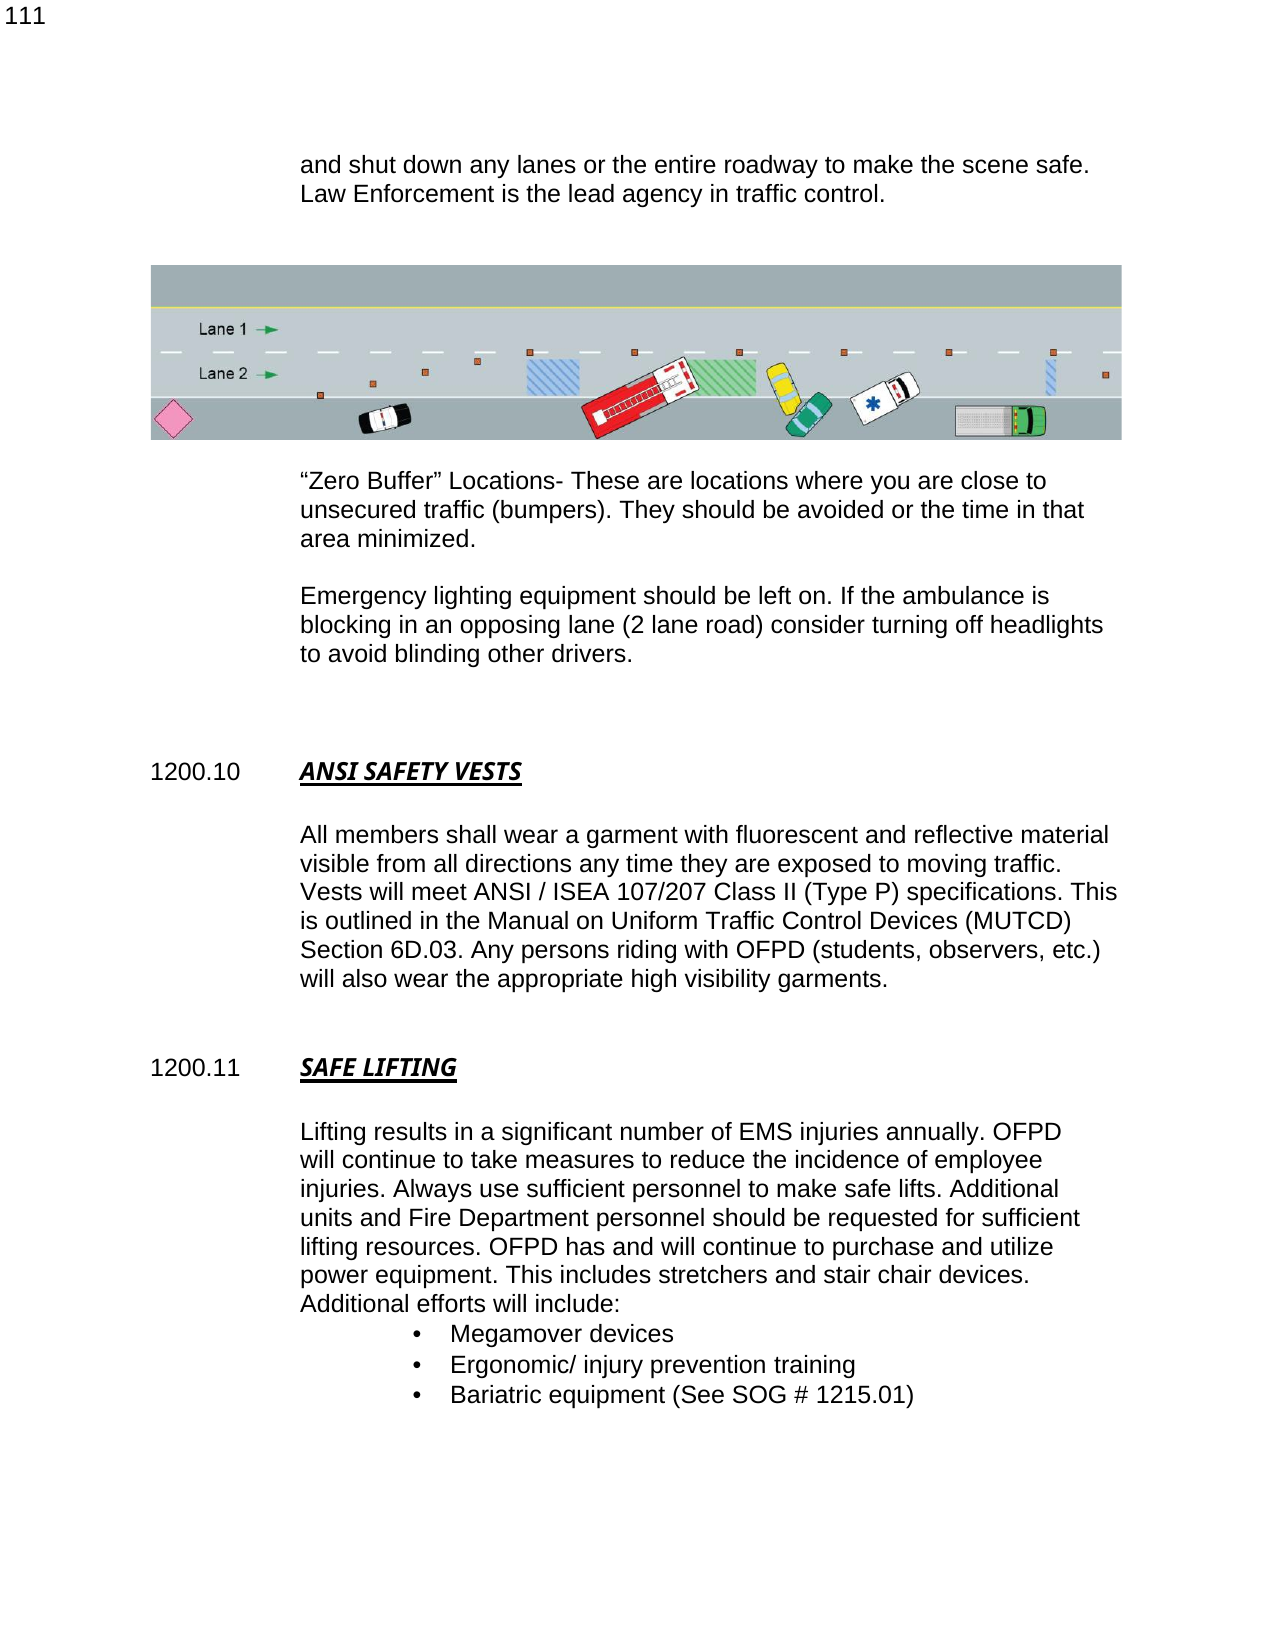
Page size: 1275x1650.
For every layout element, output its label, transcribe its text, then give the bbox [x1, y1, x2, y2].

text “Zero Buffer” Locations- These are locations where you are close to unsecured traffic (bumpers). They should be avoided or the time in that area minimized. [300, 466, 1087, 552]
picture [150, 265, 1122, 440]
list Ergonomic/ injury prevention training [412, 1350, 1275, 1378]
text Vests will meet ANSI / ISEA 107/207 Class II (Type P) specifications. This is outlined in the Manual on Uniform Traffic Control Devices (MUTCD) Section 6D.03. Any persons riding with OFPD (students, observers, etc.) will also wear the appropriate high visibility garments. [300, 877, 1126, 992]
text All members shall wear a garment with fluorescent and reflective material visible from all directions any time they are exposed to moving traffic. [300, 820, 1112, 877]
text and shut down any lanes or the entire roadway to make the scene safe. Law Enforcement is the lead agency in traffic control. [300, 150, 1093, 207]
list Bariatric equipment (See SOG # 1215.01) [412, 1380, 1275, 1409]
list Megamover devices [412, 1319, 1275, 1348]
text Emergency lighting equipment should be left on. If the ambulance is blocking in an opposing lane (2 lane road) consider turning off headlights to avoid blinding other drivers. [300, 581, 1107, 667]
text 1200.10 ANSI SAFETY VESTS [150, 754, 1275, 788]
text Lifting results in a significant number of EMS injuries annually. OFPD will continue to take measures to reduce the incidence of employee injuries. Always use sufficient personnel to make safe lifts. Additional units and Fire Department personnel should be requested for sufficient lifting resources. OFPD has and will continue to purchase and utilize power equipment. This includes stretchers and stair chair devices. Additional efforts will include: [300, 1116, 1097, 1318]
text 1200.11 SAFE LIFTING [150, 1050, 1275, 1084]
